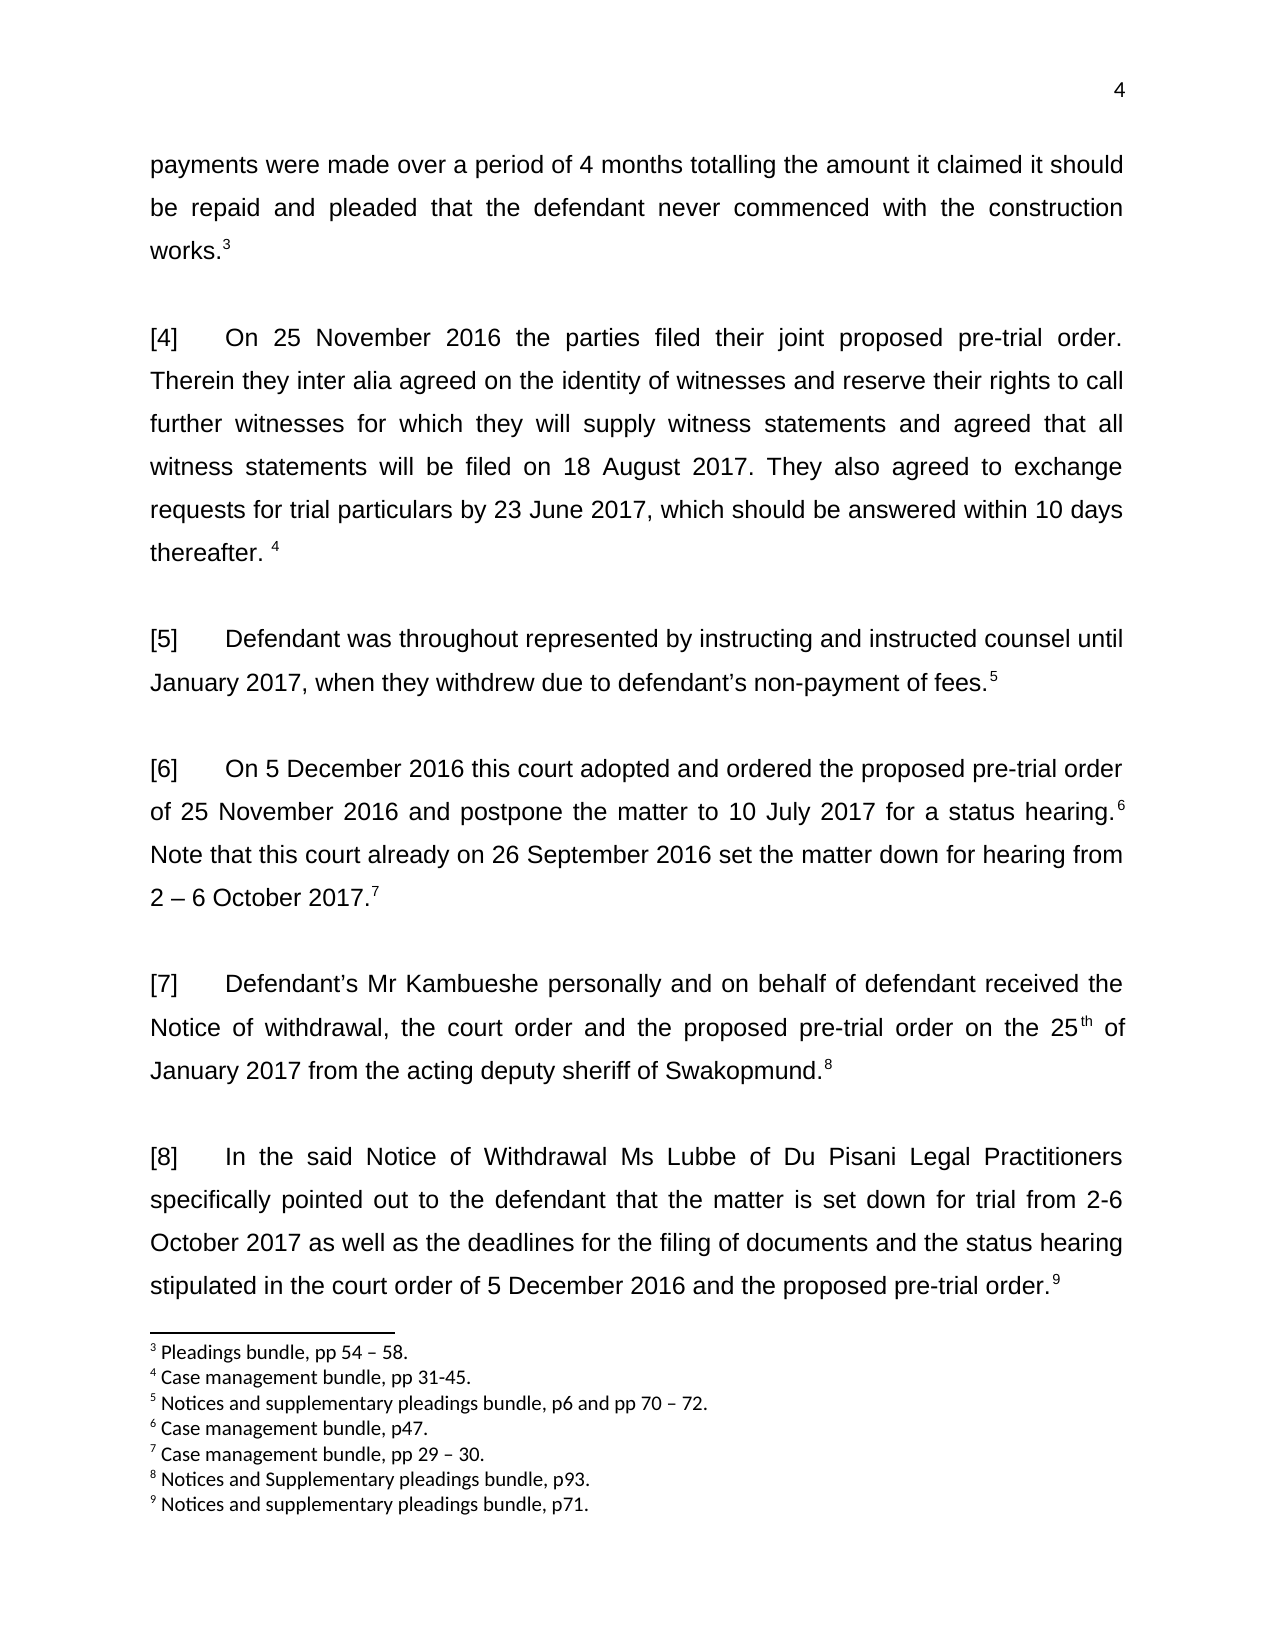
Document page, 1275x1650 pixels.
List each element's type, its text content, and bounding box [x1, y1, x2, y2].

text [5] Defendant was throughout represented by instructing and instructed counsel until January 2017, when they withdrew due to defendant’s non-payment of fees. [150, 624, 1125, 696]
text [8] In the said Notice of Withdrawal Ms Lubbe of Du Pisani Legal Practitioners specifically pointed out to the defendant that the matter is set down for trial from 2-6 October 2017 as well as the deadlines for the filing of documents and the status hearing stipulated in the court order of 5 December 2016 and the proposed pre-trial order. [150, 1142, 1125, 1300]
text [4] On 25 November 2016 the parties filed their joint proposed pre-trial order. Therein they inter alia agreed on the identity of witnesses and reserve their rights to call further witnesses for which they will supply witness statements and agreed that all witness statements will be filed on 18 August 2017. They also agreed to exchange requests for trial particulars by 23 June 2017, which should be answered within 10 days thereafter. [150, 322, 1125, 567]
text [150, 150, 1125, 265]
text [7] Defendant’s Mr Kambueshe personally and on behalf of defendant received the Notice of withdrawal, the court order and the proposed pre-trial order on the 25th of January 2017 from the acting deputy sheriff of Swakopmund. [150, 969, 1125, 1084]
text [6] On 5 December 2016 this court adopted and ordered the proposed pre-trial order of 25 November 2016 and postpone the matter to 10 July 2017 for a status hearing. Note that this court already on 26 September 2016 set the matter down for hearing from 2 – 6 October 2017. [150, 754, 1125, 912]
